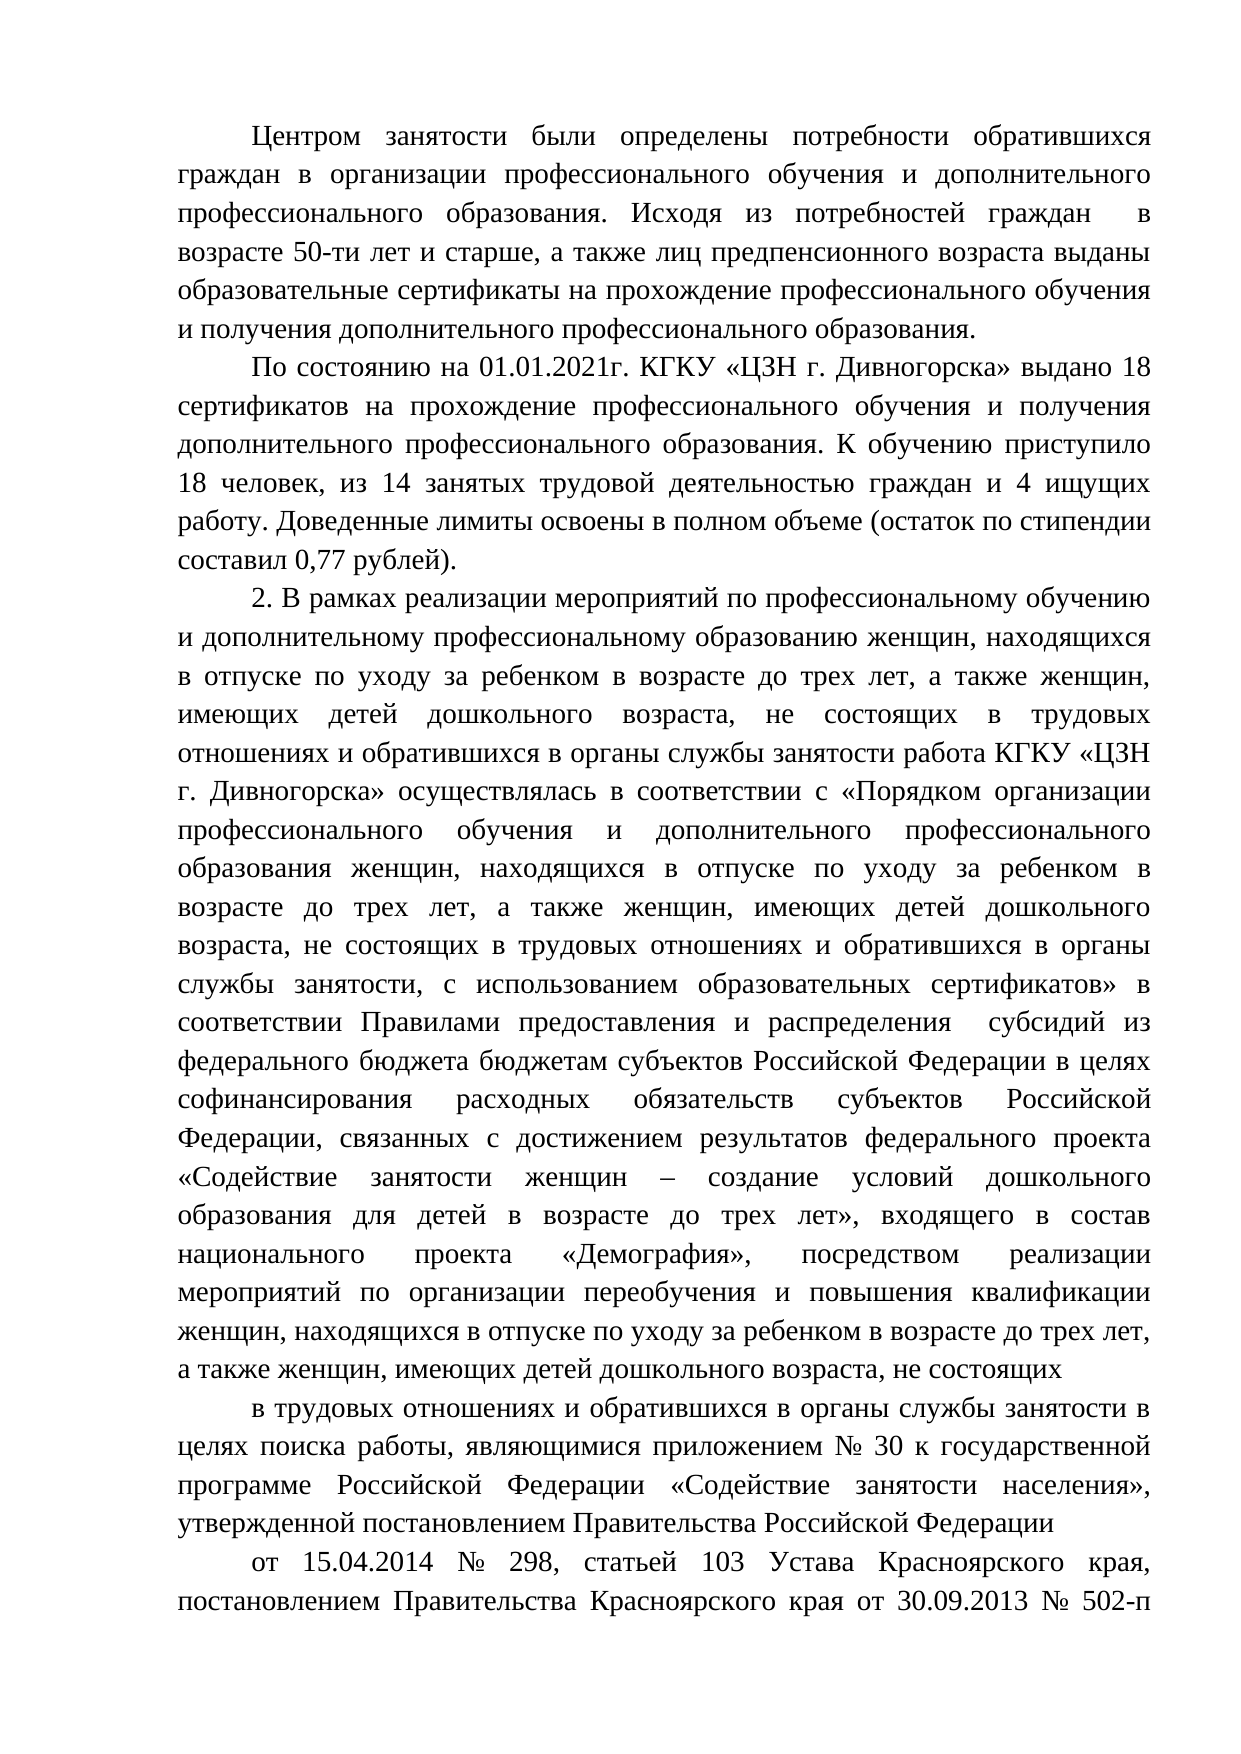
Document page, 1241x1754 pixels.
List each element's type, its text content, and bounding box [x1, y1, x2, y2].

text По состоянию на 01.01.2021г. КГКУ «ЦЗН г. Дивногорска» выдано 18 сертификатов на прохождение профессионального обучения и получения дополнительного профессионального образования. К обучению приступило 18 человек, из 14 занятых трудовой деятельностью граждан и 4 ищущих работу. Доведенные лимиты освоены в полном объеме (остаток по стипендии составил 0,77 рублей). [177, 349, 1152, 388]
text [177, 1544, 1152, 1583]
text По состоянию на 01.01.2021г. КГКУ «ЦЗН г. Дивногорска» выдано 18 сертификатов на прохождение профессионального обучения и получения дополнительного профессионального образования. К обучению приступило 18 человек, из 14 занятых трудовой деятельностью граждан и 4 ищущих работу. Доведенные лимиты освоены в полном объеме (остаток по стипендии составил 0,77 рублей). [177, 537, 1152, 576]
text Центром занятости были определены потребности обратившихся граждан в организации профессионального обучения и дополнительного профессионального образования. Исходя из потребностей граждан в возрасте 50-ти лет и старше, а также лиц предпенсионного возраста выданы образовательные сертификаты на прохождение профессионального обучения и получения дополнительного профессионального образования. [177, 306, 1152, 344]
text в трудовых отношениях и обратившихся в органы службы занятости в целях поиска работы, являющимися приложением № 30 к государственной программе Российской Федерации «Содействие занятости населения», утвержденной постановлением Правительства Российской Федерации [177, 1390, 1152, 1429]
text Центром занятости были определены потребности обратившихся граждан в организации профессионального обучения и дополнительного профессионального образования. Исходя из потребностей граждан в возрасте 50-ти лет и старше, а также лиц предпенсионного возраста выданы образовательные сертификаты на прохождение профессионального обучения и получения дополнительного профессионального образования. [177, 118, 1152, 157]
text в трудовых отношениях и обратившихся в органы службы занятости в целях поиска работы, являющимися приложением № 30 к государственной программе Российской Федерации «Содействие занятости населения», утвержденной постановлением Правительства Российской Федерации [177, 1501, 1152, 1539]
